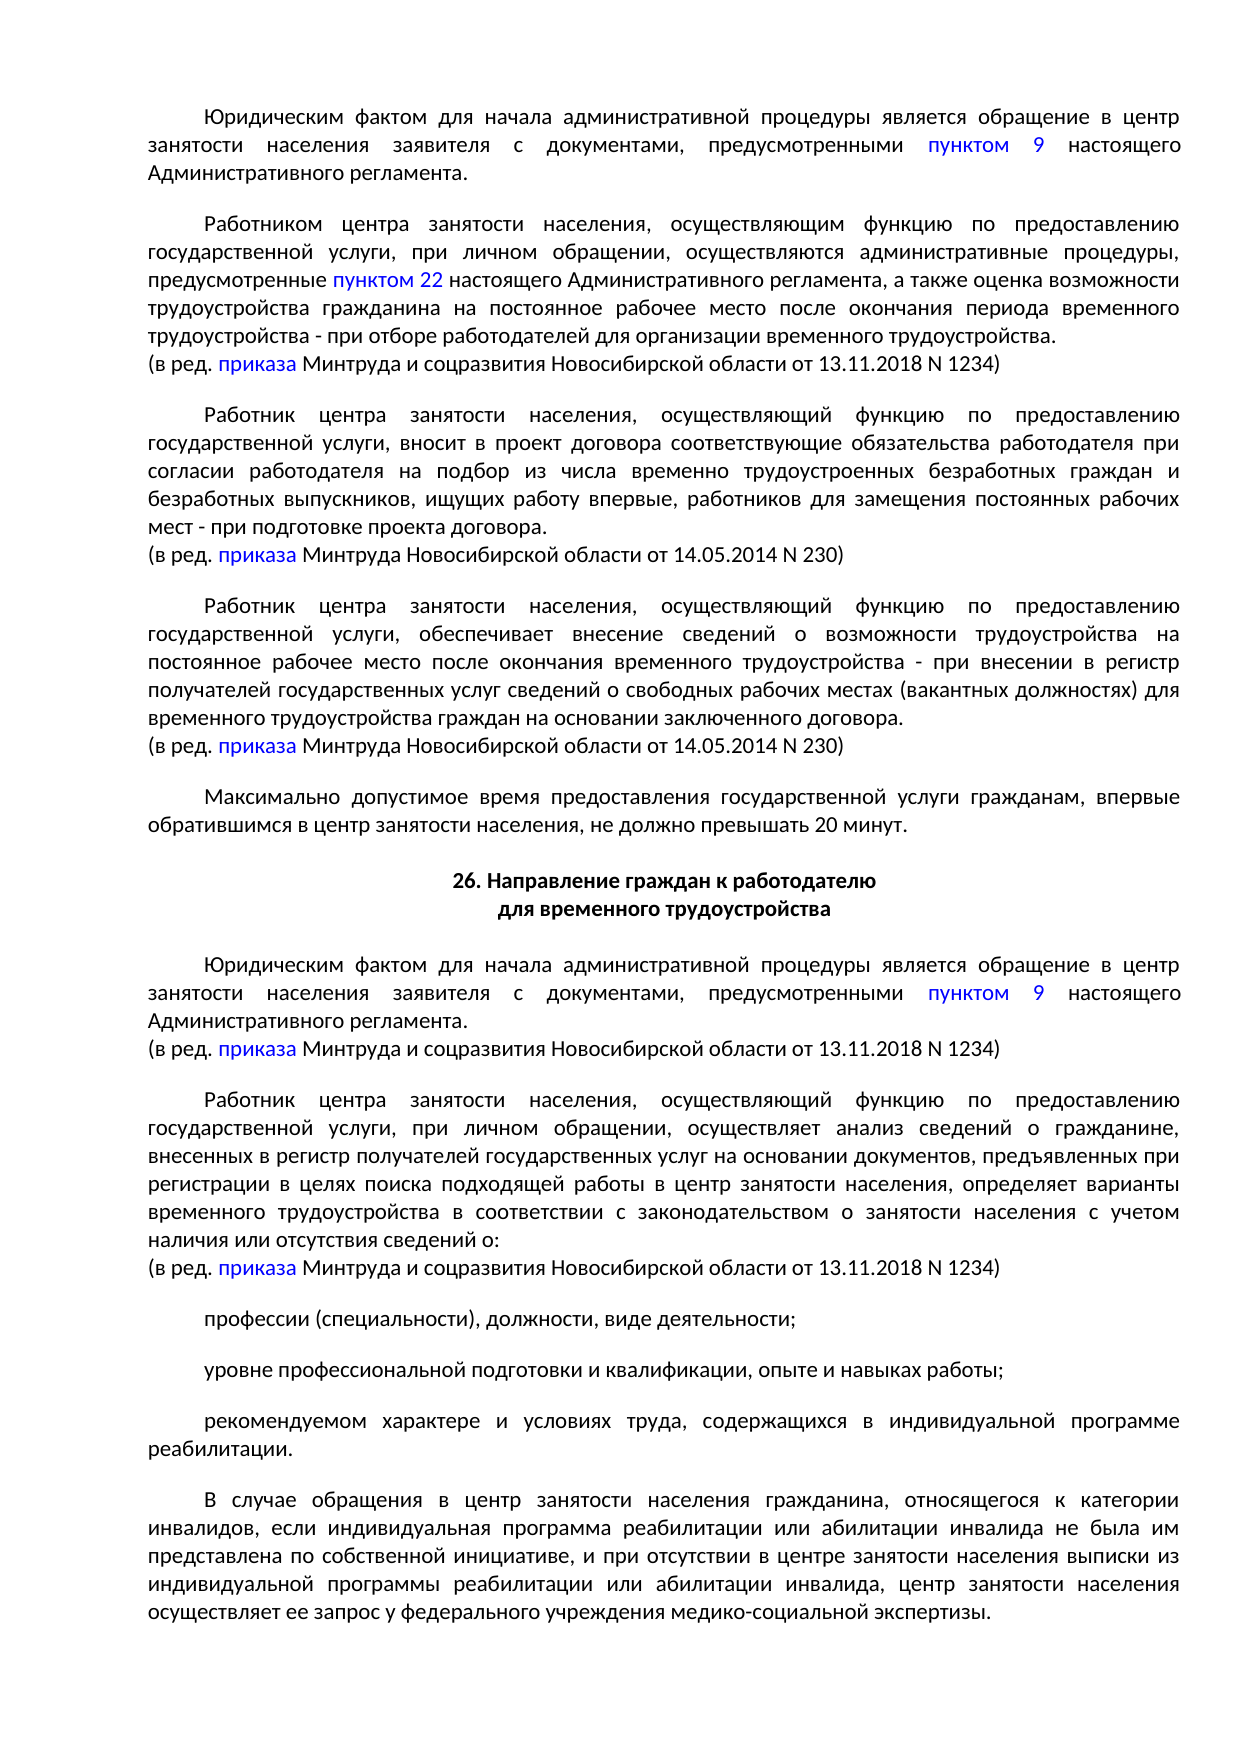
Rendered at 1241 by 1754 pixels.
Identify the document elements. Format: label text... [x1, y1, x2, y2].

text Работник центра занятости населения, осуществляющий функцию по предоставлению государственной услуги, при личном обращении, осуществляет анализ сведений о гражданине, внесенных в регистр получателей государственных услуг на основании документов, предъявленных при регистрации в целях поиска подходящей работы в центр занятости населения, определяет варианты временного трудоустройства в соответствии с законодательством о занятости населения с учетом наличия или отсутствия сведений о: [148, 1085, 1181, 1253]
text Юридическим фактом для начала административной процедуры является обращение в центр занятости населения заявителя с документами, предусмотренными пунктом 9 настоящего Административного регламента. [148, 102, 1181, 186]
text уровне профессиональной подготовки и квалификации, опыте и навыках работы; [148, 1355, 1181, 1383]
text рекомендуемом характере и условиях труда, содержащихся в индивидуальной программе реабилитации. [148, 1406, 1181, 1462]
title для временного трудоустройства [148, 894, 1181, 922]
text В случае обращения в центр занятости населения гражданина, относящегося к категории инвалидов, если индивидуальная программа реабилитации или абилитации инвалида не была им представлена по собственной инициативе, и при отсутствии в центре занятости населения выписки из индивидуальной программы реабилитации или абилитации инвалида, центр занятости населения осуществляет ее запрос у федерального учреждения медико-социальной экспертизы. [148, 1485, 1181, 1625]
text Юридическим фактом для начала административной процедуры является обращение в центр занятости населения заявителя с документами, предусмотренными пунктом 9 настоящего Административного регламента. [148, 950, 1181, 1034]
text (в ред. приказа Минтруда Новосибирской области от 14.05.2014 N 230) [148, 540, 1181, 568]
text Работник центра занятости населения, осуществляющий функцию по предоставлению государственной услуги, вносит в проект договора соответствующие обязательства работодателя при согласии работодателя на подбор из числа временно трудоустроенных безработных граждан и безработных выпускников, ищущих работу впервые, работников для замещения постоянных рабочих мест - при подготовке проекта договора. [148, 400, 1181, 540]
text Максимально допустимое время предоставления государственной услуги гражданам, впервые обратившимся в центр занятости населения, не должно превышать 20 минут. [148, 782, 1181, 838]
text Работником центра занятости населения, осуществляющим функцию по предоставлению государственной услуги, при личном обращении, осуществляются административные процедуры, предусмотренные пунктом 22 настоящего Административного регламента, а также оценка возможности трудоустройства гражданина на постоянное рабочее место после окончания периода временного трудоустройства - при отборе работодателей для организации временного трудоустройства. [148, 209, 1181, 349]
text (в ред. приказа Минтруда и соцразвития Новосибирской области от 13.11.2018 N 1234) [148, 1253, 1181, 1281]
text (в ред. приказа Минтруда и соцразвития Новосибирской области от 13.11.2018 N 1234) [148, 1034, 1181, 1062]
title 26. Направление граждан к работодателю [148, 866, 1181, 894]
text (в ред. приказа Минтруда Новосибирской области от 14.05.2014 N 230) [148, 731, 1181, 759]
text (в ред. приказа Минтруда и соцразвития Новосибирской области от 13.11.2018 N 1234) [148, 349, 1181, 377]
text Работник центра занятости населения, осуществляющий функцию по предоставлению государственной услуги, обеспечивает внесение сведений о возможности трудоустройства на постоянное рабочее место после окончания временного трудоустройства - при внесении в регистр получателей государственных услуг сведений о свободных рабочих местах (вакантных должностях) для временного трудоустройства граждан на основании заключенного договора. [148, 591, 1181, 731]
text профессии (специальности), должности, виде деятельности; [148, 1304, 1181, 1332]
